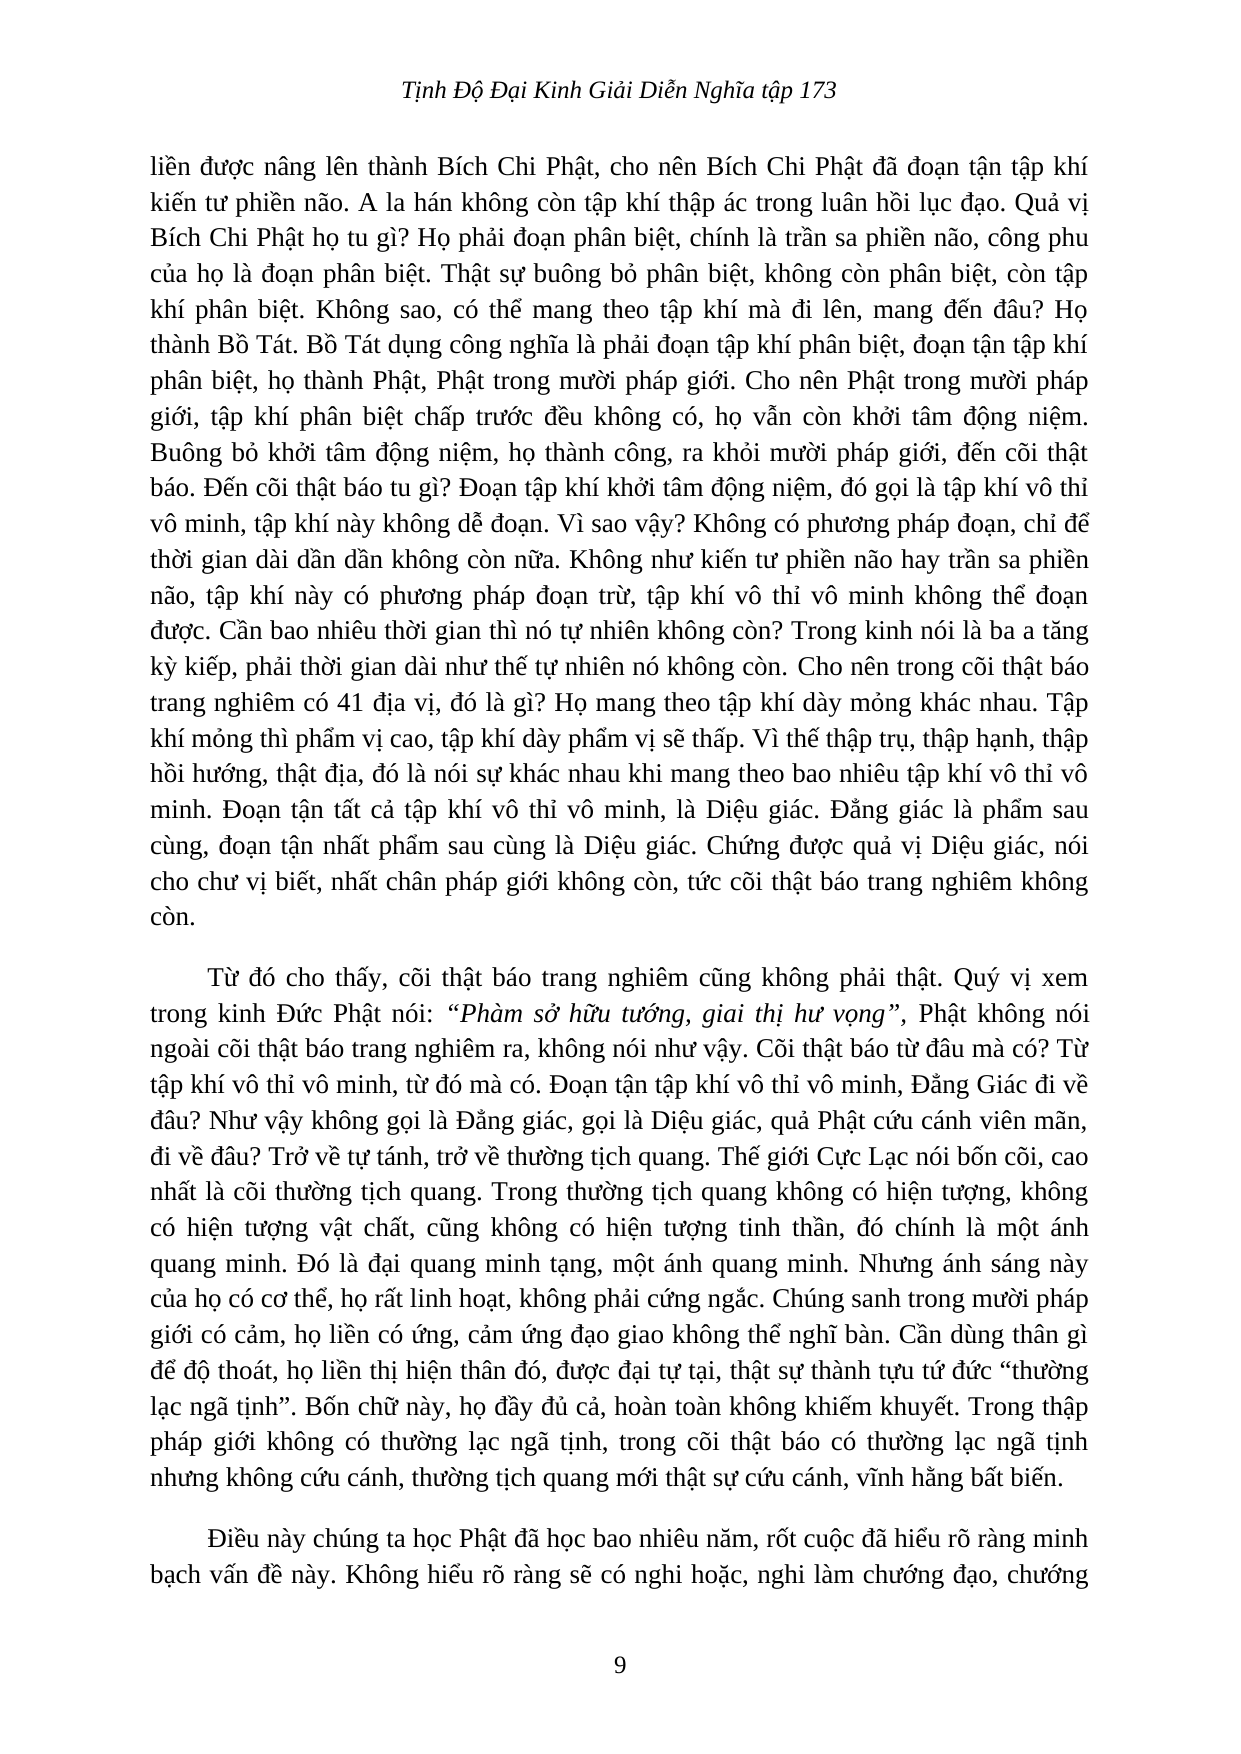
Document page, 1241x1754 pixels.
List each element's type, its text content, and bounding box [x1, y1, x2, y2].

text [150, 150, 1090, 931]
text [150, 1522, 1090, 1589]
text Từ đó cho thấy, cõi thật báo trang nghiêm cũng không phải thật. Quý vị xem trong kinh Đức Phật nói: “Phàm sở hữu tướng, giai thị hư vọng”, Phật không nói ngoài cõi thật báo trang nghiêm ra, không nói như vậy. Cõi thật báo từ đâu mà có? Từ tập khí vô thỉ vô minh, từ đó mà có. Đoạn tận tập khí vô thỉ vô minh, Đẳng Giác đi về đâu? Như vậy không gọi là Đẳng giác, gọi là Diệu giác, quả Phật cứu cánh viên mãn, đi về đâu? Trở về tự tánh, trở về thường tịch quang. Thế giới Cực Lạc nói bốn cõi, cao nhất là cõi thường tịch quang. Trong thường tịch quang không có hiện tượng, không có hiện tượng vật chất, cũng không có hiện tượng tinh thần, đó chính là một ánh quang minh. Đó là đại quang minh tạng, một ánh quang minh. Nhưng ánh sáng này của họ có cơ thể, họ rất linh hoạt, không phải cứng ngắc. Chúng sanh trong mười pháp giới có cảm, họ liền có ứng, cảm ứng đạo giao không thể nghĩ bàn. Cần dùng thân gì để độ thoát, họ liền thị hiện thân đó, được đại tự tại, thật sự thành tựu tứ đức “thường lạc ngã tịnh”. Bốn chữ này, họ đầy đủ cả, hoàn toàn không khiếm khuyết. Trong thập pháp giới không có thường lạc ngã tịnh, trong cõi thật báo có thường lạc ngã tịnh nhưng không cứu cánh, thường tịch quang mới thật sự cứu cánh, vĩnh hằng bất biến. [150, 961, 1090, 1492]
